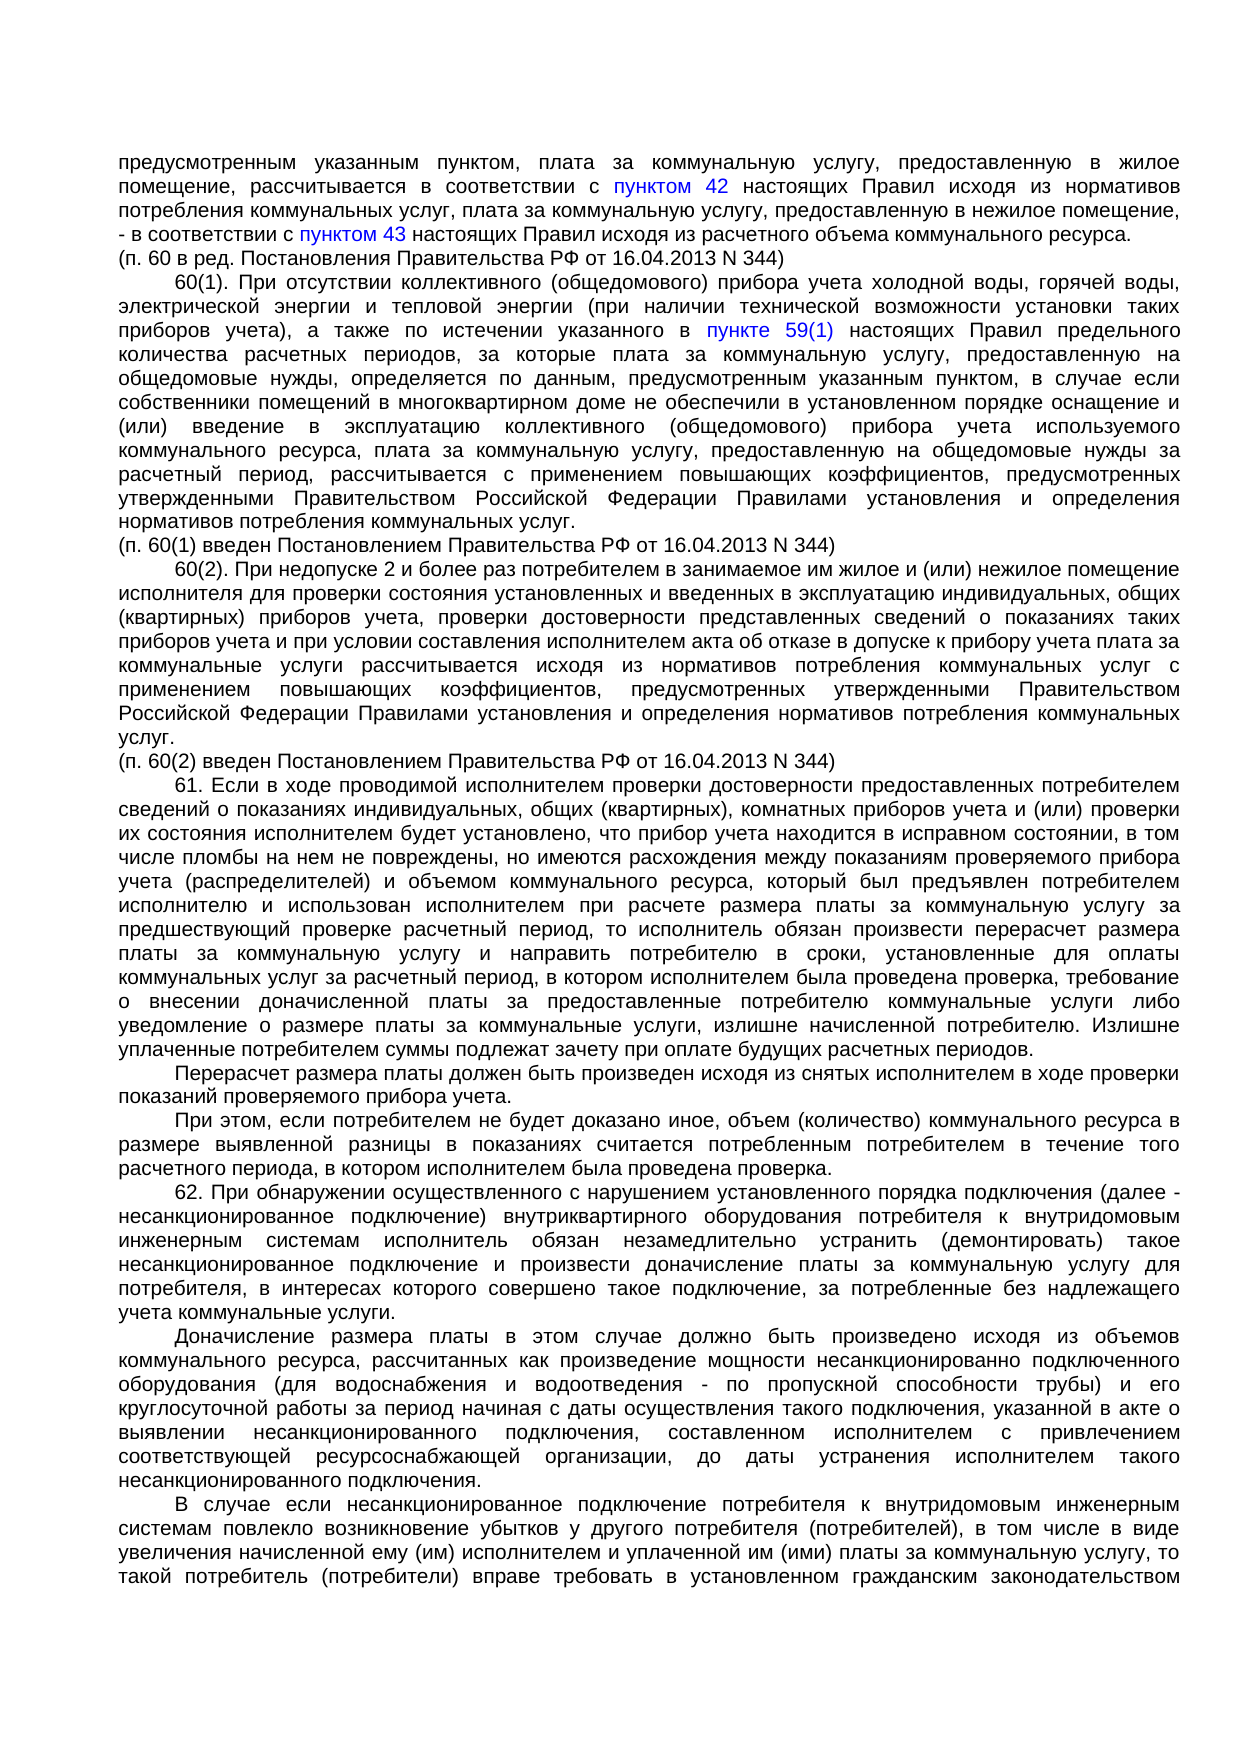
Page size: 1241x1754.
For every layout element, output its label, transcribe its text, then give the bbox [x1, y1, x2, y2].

text (п. 60 в ред. Постановления Правительства РФ от 16.04.2013 N 344) [118, 246, 1181, 270]
text Перерасчет размера платы должен быть произведен исходя из снятых исполнителем в ходе проверки показаний проверяемого прибора учета. [118, 1060, 1181, 1108]
text Доначисление размера платы в этом случае должно быть произведено исходя из объемов коммунального ресурса, рассчитанных как произведение мощности несанкционированно подключенного оборудования (для водоснабжения и водоотведения - по пропускной способности трубы) и его круглосуточной работы за период начиная с даты осуществления такого подключения, указанной в акте о выявлении несанкционированного подключения, составленном исполнителем с привлечением соответствующей ресурсоснабжающей организации, до даты устранения исполнителем такого несанкционированного подключения. [118, 1324, 1181, 1492]
text 60(1). При отсутствии коллективного (общедомового) прибора учета холодной воды, горячей воды, электрической энергии и тепловой энергии (при наличии технической возможности установки таких приборов учета), а также по истечении указанного в пункте 59(1) настоящих Правил предельного количества расчетных периодов, за которые плата за коммунальную услугу, предоставленную на общедомовые нужды, определяется по данным, предусмотренным указанным пунктом, в случае если собственники помещений в многоквартирном доме не обеспечили в установленном порядке оснащение и (или) введение в эксплуатацию коллективного (общедомового) прибора учета используемого коммунального ресурса, плата за коммунальную услугу, предоставленную на общедомовые нужды за расчетный период, рассчитывается с применением повышающих коэффициентов, предусмотренных утвержденными Правительством Российской Федерации Правилами установления и определения нормативов потребления коммунальных услуг. [118, 270, 1181, 533]
text 62. При обнаружении осуществленного с нарушением установленного порядка подключения (далее - несанкционированное подключение) внутриквартирного оборудования потребителя к внутридомовым инженерным системам исполнитель обязан незамедлительно устранить (демонтировать) такое несанкционированное подключение и произвести доначисление платы за коммунальную услугу для потребителя, в интересах которого совершено такое подключение, за потребленные без надлежащего учета коммунальные услуги. [118, 1180, 1181, 1324]
text (п. 60(1) введен Постановлением Правительства РФ от 16.04.2013 N 344) [118, 533, 1181, 557]
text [118, 150, 1181, 246]
text 61. Если в ходе проводимой исполнителем проверки достоверности предоставленных потребителем сведений о показаниях индивидуальных, общих (квартирных), комнатных приборов учета и (или) проверки их состояния исполнителем будет установлено, что прибор учета находится в исправном состоянии, в том числе пломбы на нем не повреждены, но имеются расхождения между показаниям проверяемого прибора учета (распределителей) и объемом коммунального ресурса, который был предъявлен потребителем исполнителю и использован исполнителем при расчете размера платы за коммунальную услугу за предшествующий проверке расчетный период, то исполнитель обязан произвести перерасчет размера платы за коммунальную услугу и направить потребителю в сроки, установленные для оплаты коммунальных услуг за расчетный период, в котором исполнителем была проведена проверка, требование о внесении доначисленной платы за предоставленные потребителю коммунальные услуги либо уведомление о размере платы за коммунальные услуги, излишне начисленной потребителю. Излишне уплаченные потребителем суммы подлежат зачету при оплате будущих расчетных периодов. [118, 773, 1181, 1060]
text 60(2). При недопуске 2 и более раз потребителем в занимаемое им жилое и (или) нежилое помещение исполнителя для проверки состояния установленных и введенных в эксплуатацию индивидуальных, общих (квартирных) приборов учета, проверки достоверности представленных сведений о показаниях таких приборов учета и при условии составления исполнителем акта об отказе в допуске к прибору учета плата за коммунальные услуги рассчитывается исходя из нормативов потребления коммунальных услуг с применением повышающих коэффициентов, предусмотренных утвержденными Правительством Российской Федерации Правилами установления и определения нормативов потребления коммунальных услуг. [118, 557, 1181, 749]
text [118, 1492, 1181, 1587]
text (п. 60(2) введен Постановлением Правительства РФ от 16.04.2013 N 344) [118, 749, 1181, 773]
text При этом, если потребителем не будет доказано иное, объем (количество) коммунального ресурса в размере выявленной разницы в показаниях считается потребленным потребителем в течение того расчетного периода, в котором исполнителем была проведена проверка. [118, 1108, 1181, 1180]
